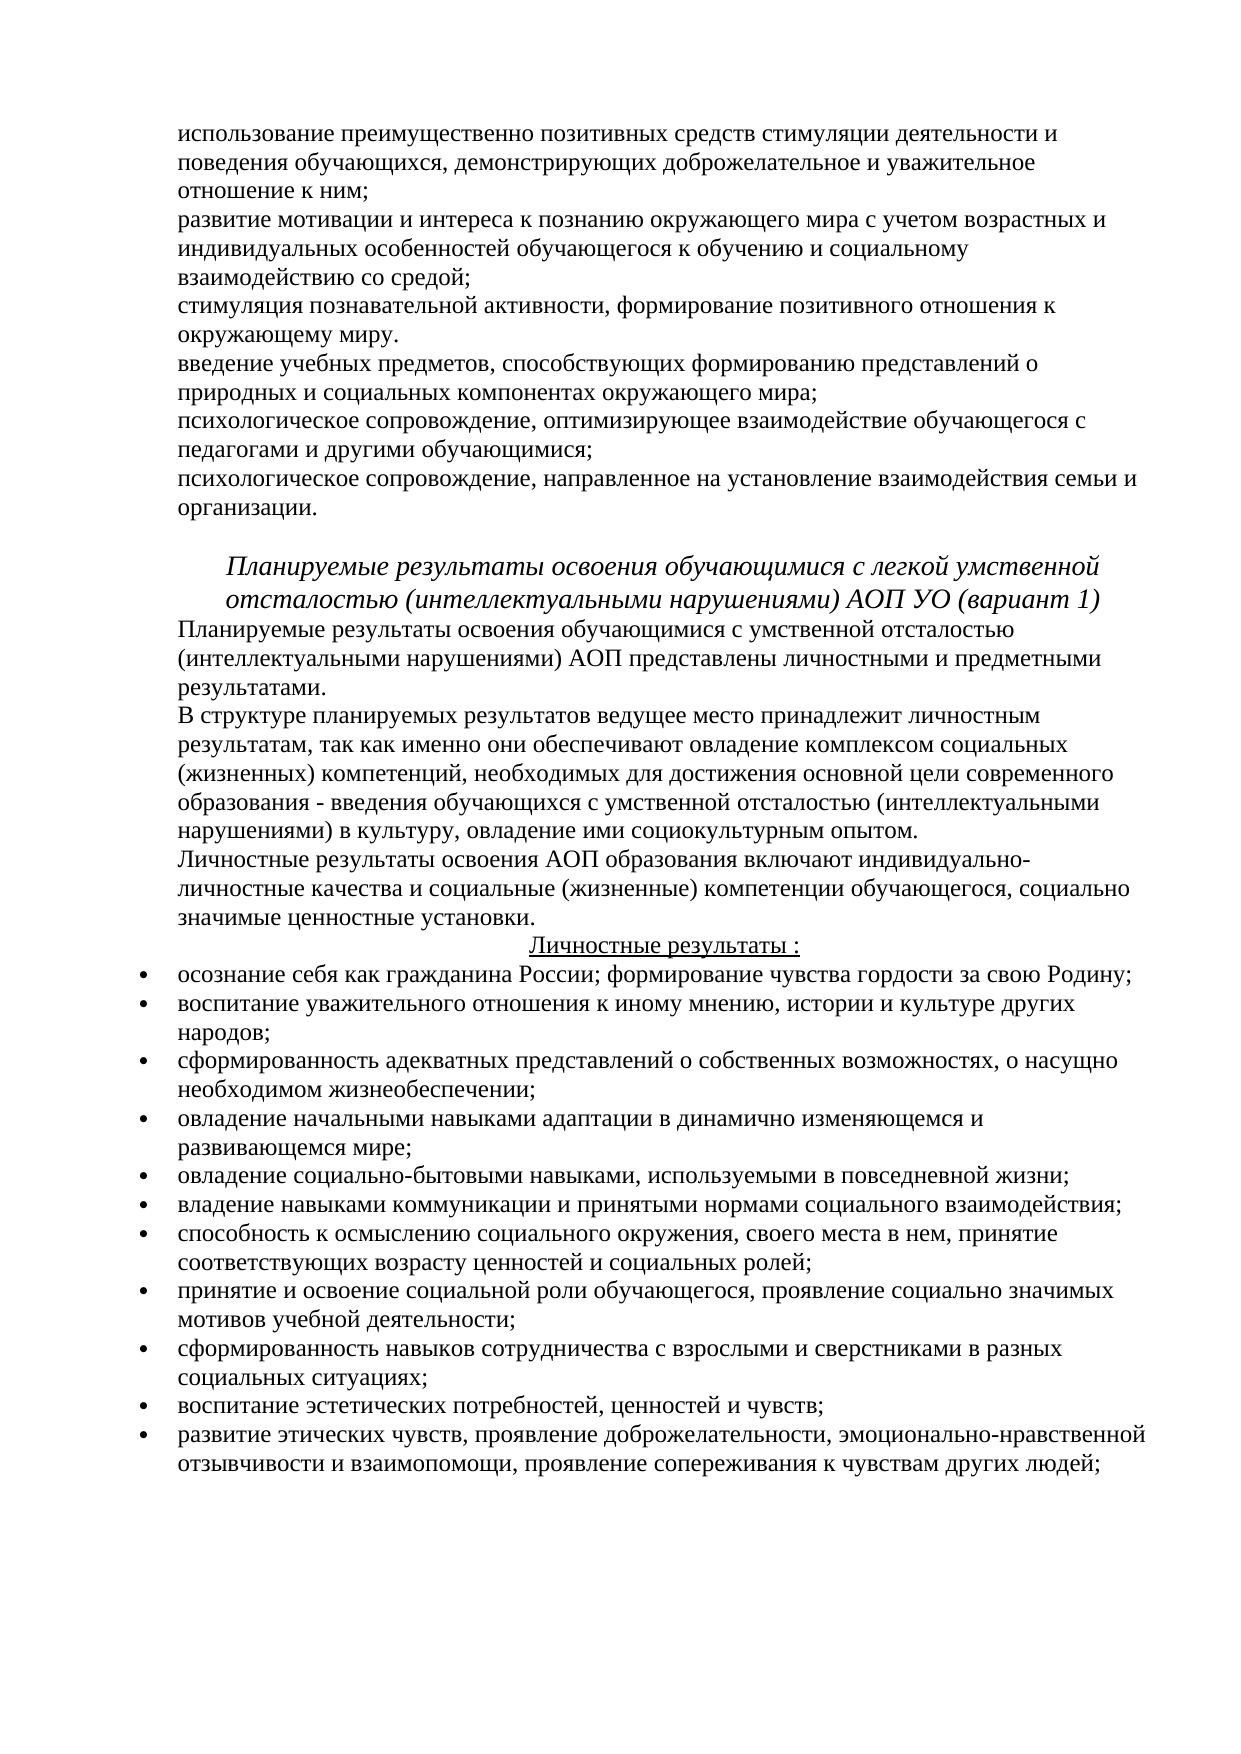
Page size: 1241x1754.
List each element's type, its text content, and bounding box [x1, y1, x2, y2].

list овладение начальными навыками адаптации в динамично изменяющемся и развивающемся мире; [140, 1103, 1152, 1160]
list овладение социально-бытовыми навыками, используемыми в повседневной жизни; [140, 1160, 1152, 1189]
list осознание себя как гражданина России; формирование чувства гордости за свою Родину; [140, 959, 1152, 988]
text психологическое сопровождение, оптимизирующее взаимодействие обучающегося с педагогами и другими обучающимися; [177, 406, 1152, 463]
text использование преимущественно позитивных средств стимуляции деятельности и поведения обучающихся, демонстрирующих доброжелательное и уважительное отношение к ним; [177, 118, 1152, 204]
text развитие мотивации и интереса к познанию окружающего мира с учетом возрастных и индивидуальных особенностей обучающегося к обучению и социальному взаимодействию со средой; [177, 204, 1152, 291]
list сформированность навыков сотрудничества с взрослыми и сверстниками в разных социальных ситуациях; [140, 1333, 1152, 1390]
list принятие и освоение социальной роли обучающегося, проявление социально значимых мотивов учебной деятельности; [140, 1275, 1152, 1333]
list способность к осмыслению социального окружения, своего места в нем, принятие соответствующих возрасту ценностей и социальных ролей; [140, 1218, 1152, 1275]
text В структуре планируемых результатов ведущее место принадлежит личностным результатам, так как именно они обеспечивают овладение комплексом социальных (жизненных) компетенций, необходимых для достижения основной цели современного образования - введения обучающихся с умственной отсталостью (интеллектуальными нарушениями) в культуру, овладение ими социокультурным опытом. [177, 700, 1152, 844]
list воспитание эстетических потребностей, ценностей и чувств; [140, 1390, 1152, 1419]
text Планируемые результаты освоения обучающимися с легкой умственной отсталостью (интеллектуальными нарушениями) АОП УО (вариант 1) [177, 549, 1152, 614]
text Личностные результаты освоения АОП образования включают индивидуально-личностные качества и социальные (жизненные) компетенции обучающегося, социально значимые ценностные установки. [177, 844, 1152, 930]
list развитие этических чувств, проявление доброжелательности, эмоционально-нравственной отзывчивости и взаимопомощи, проявление сопереживания к чувствам других людей; [140, 1419, 1152, 1477]
list сформированность адекватных представлений о собственных возможностях, о насущно необходимом жизнеобеспечении; [140, 1045, 1152, 1103]
text введение учебных предметов, способствующих формированию представлений о природных и социальных компонентах окружающего мира; [177, 348, 1152, 406]
text Планируемые результаты освоения обучающимися с умственной отсталостью (интеллектуальными нарушениями) АОП представлены личностными и предметными результатами. [177, 614, 1152, 700]
list воспитание уважительного отношения к иному мнению, истории и культуре других народов; [140, 988, 1152, 1045]
text Личностные результаты : [177, 930, 1152, 959]
text психологическое сопровождение, направленное на установление взаимодействия семьи и организации. [177, 463, 1152, 521]
list владение навыками коммуникации и принятыми нормами социального взаимодействия; [140, 1189, 1152, 1218]
text стимуляция познавательной активности, формирование позитивного отношения к окружающему миру. [177, 291, 1152, 348]
